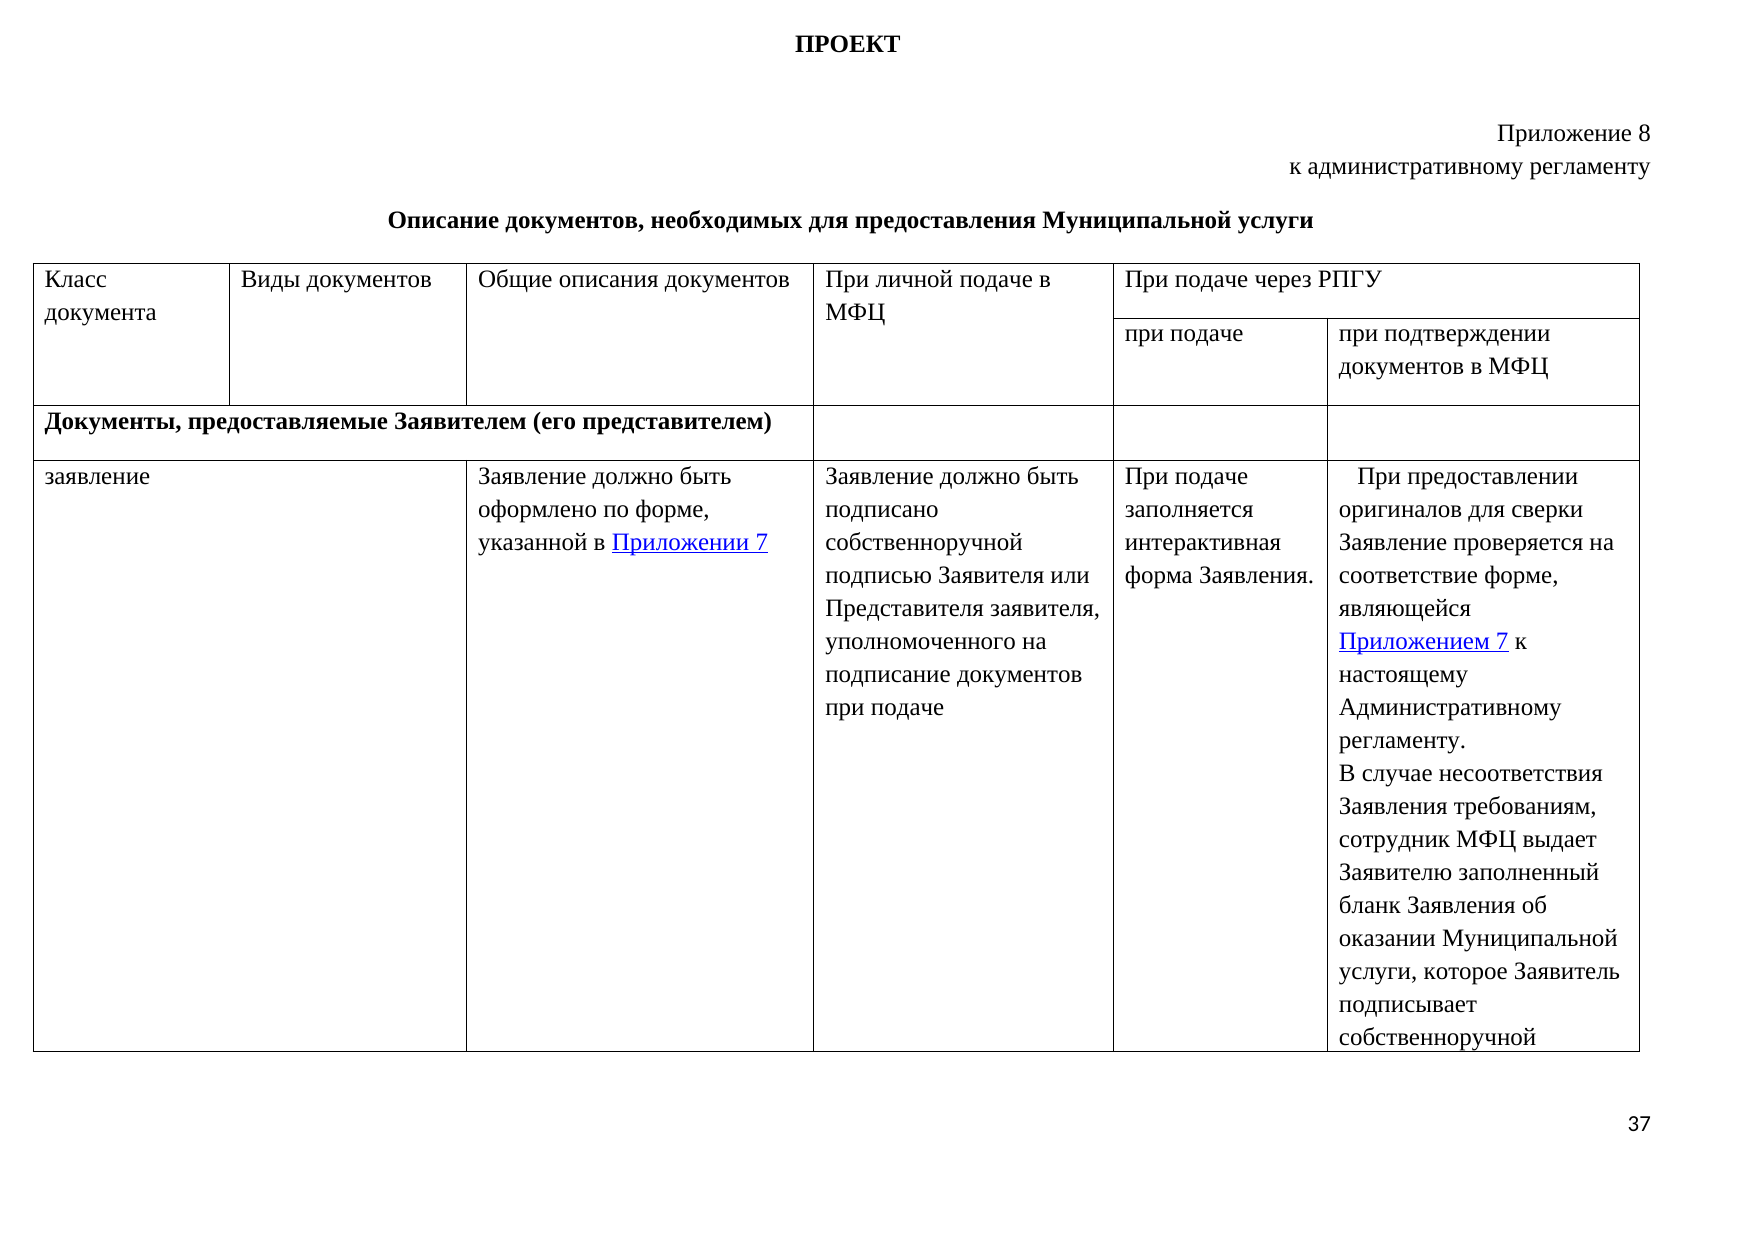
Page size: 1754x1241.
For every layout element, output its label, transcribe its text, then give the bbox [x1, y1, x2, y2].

text к административному регламенту [44, 151, 1651, 180]
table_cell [814, 461, 1113, 1051]
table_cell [1114, 461, 1327, 1051]
table_cell [1328, 406, 1639, 460]
text Приложение 8 [44, 118, 1651, 147]
text Описание документов, необходимых для предоставления Муниципальной услуги [44, 205, 1651, 234]
table_cell [1114, 406, 1327, 460]
table_cell [814, 406, 1113, 460]
table_header При личной подаче в МФЦ [814, 264, 1113, 405]
table_cell при подаче [1114, 319, 1327, 405]
table_header При подаче через РПГУ [1114, 264, 1639, 317]
table_cell Документы, предоставляемые Заявителем (его представителем) [34, 406, 813, 460]
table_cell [467, 461, 813, 1051]
table_cell при подтверждении документов в МФЦ [1328, 319, 1639, 405]
table_header Класс документа [34, 264, 229, 405]
table_cell заявление [34, 461, 466, 1051]
table_header Общие описания документов [467, 264, 813, 405]
table_header Виды документов [230, 264, 466, 405]
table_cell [1328, 461, 1639, 1051]
